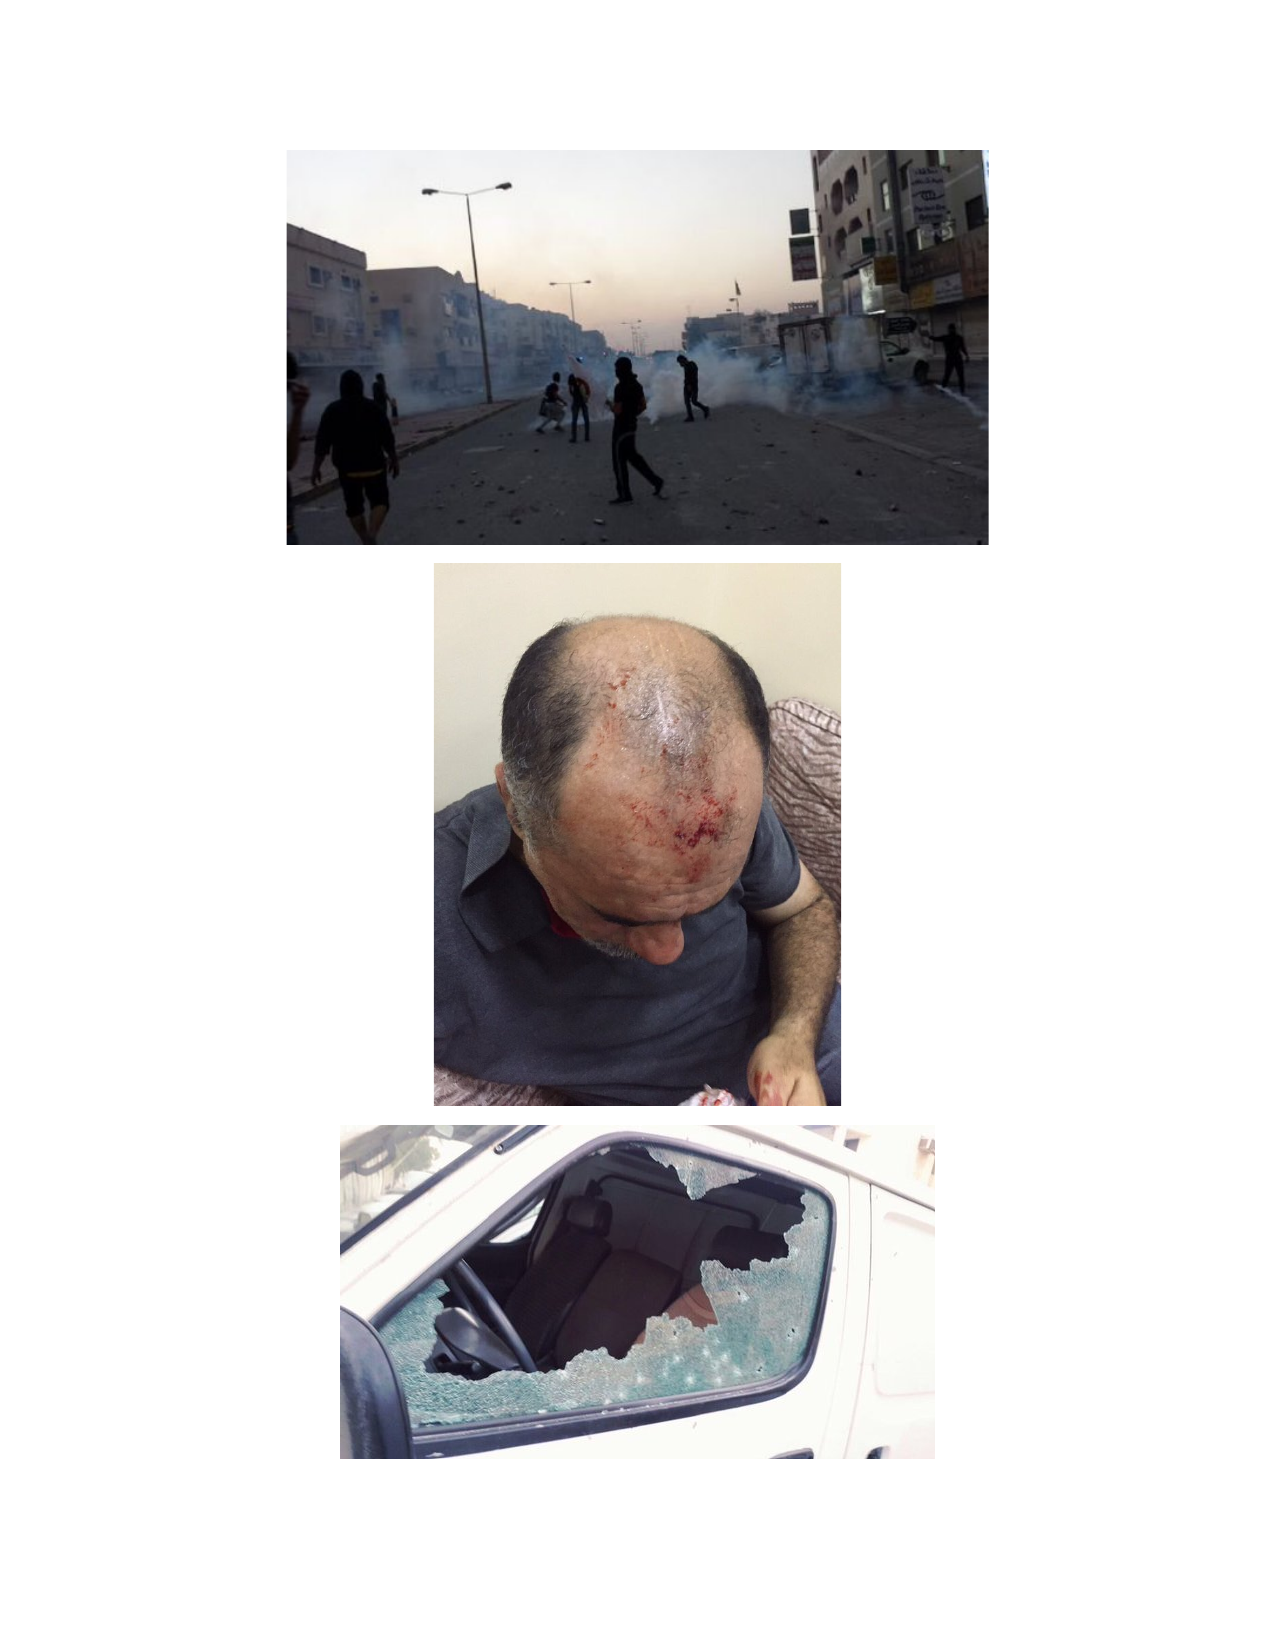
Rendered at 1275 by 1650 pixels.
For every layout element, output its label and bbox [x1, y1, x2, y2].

picture [433, 563, 842, 1106]
picture [340, 1125, 935, 1459]
picture [286, 150, 989, 545]
